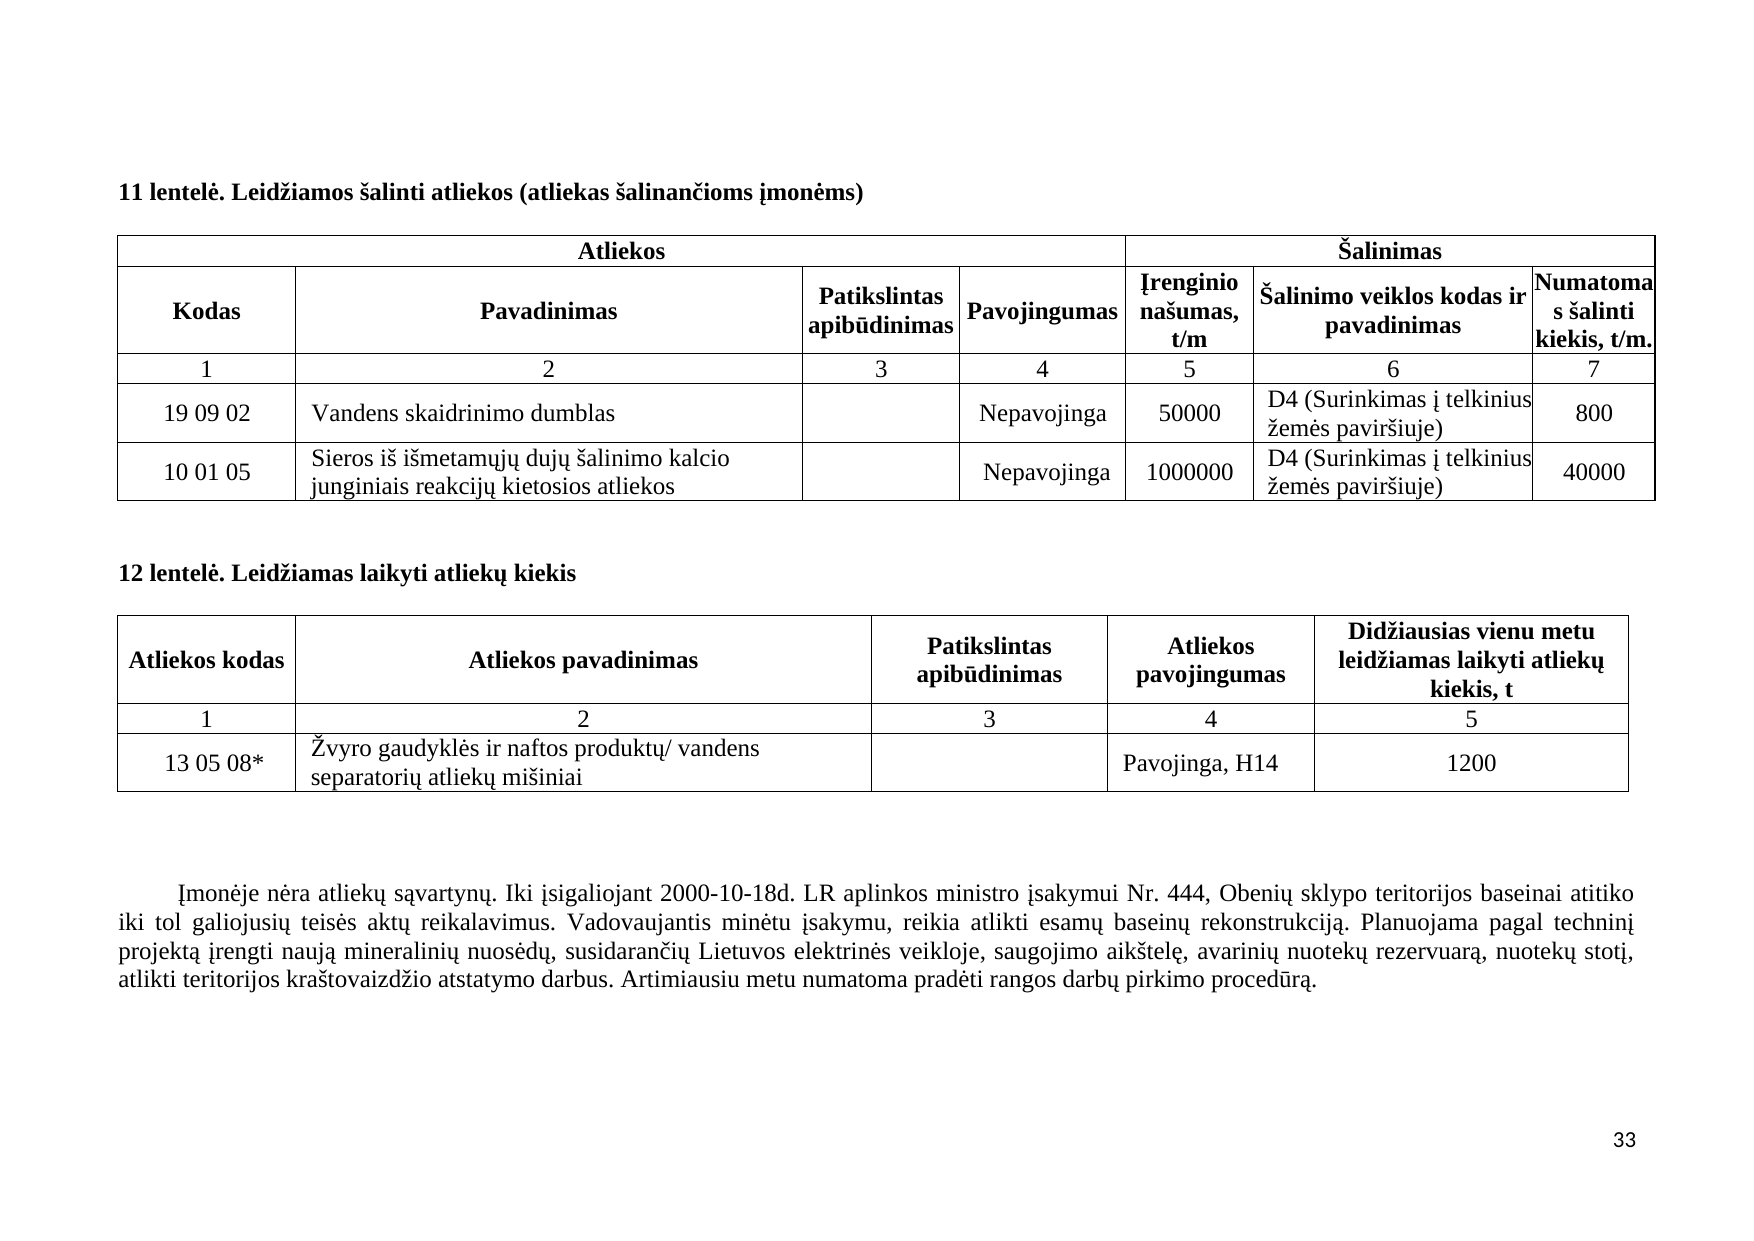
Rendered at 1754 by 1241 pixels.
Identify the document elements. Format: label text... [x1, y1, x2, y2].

table_cell 3 [872, 704, 1107, 732]
table_cell 2 [296, 354, 802, 383]
table_header Šalinimas [1126, 236, 1654, 266]
table_cell 2 [296, 704, 871, 732]
table_cell Šalinimo veiklos kodas ir pavadinimas [1254, 267, 1532, 353]
table_cell Nepavojinga [960, 443, 1125, 500]
table_cell D4 (Surinkimas į telkinius žemės paviršiuje) [1254, 384, 1532, 442]
table_cell Vandens skaidrinimo dumblas [296, 384, 802, 442]
table_header Atliekos [118, 236, 1125, 266]
table_cell 3 [803, 354, 959, 383]
table_cell [803, 384, 959, 442]
table_cell 10 01 05 [118, 443, 295, 500]
table_cell 6 [1254, 354, 1532, 383]
table_cell 1 [118, 704, 295, 732]
table_cell 7 [1533, 354, 1654, 383]
table_cell 1200 [1315, 734, 1628, 791]
table_cell Pavojinga, H14 [1108, 734, 1314, 791]
table_cell Nepavojinga [960, 384, 1125, 442]
table_cell Pavojingumas [960, 267, 1125, 353]
table_header Didžiausias vienu metu leidžiamas laikyti atliekų kiekis, t [1315, 616, 1628, 703]
table_cell Žvyro gaudyklės ir naftos produktų/ vandens separatorių atliekų mišiniai [296, 734, 871, 791]
table_cell D4 (Surinkimas į telkinius žemės paviršiuje) [1254, 443, 1532, 500]
subtitle 11 lentelė. Leidžiamos šalinti atliekos (atliekas šalinančioms įmonėms) [118, 177, 1636, 206]
table_cell Įrenginio našumas, t/m [1126, 267, 1253, 353]
table_cell 50000 [1126, 384, 1253, 442]
table_header Patikslintas apibūdinimas [872, 616, 1107, 703]
table_cell Sieros iš išmetamųjų dujų šalinimo kalcio junginiais reakcijų kietosios atliekos [296, 443, 802, 500]
table_cell 1 [118, 354, 295, 383]
table_cell 19 09 02 [118, 384, 295, 442]
table_cell 800 [1533, 384, 1654, 442]
table_cell 5 [1126, 354, 1253, 383]
table_cell 40000 [1533, 443, 1654, 500]
table_cell Pavadinimas [296, 267, 802, 353]
table_cell 4 [1108, 704, 1314, 732]
text Įmonėje nėra atliekų sąvartynų. Iki įsigaliojant 2000-10-18d. LR aplinkos ministro įsakymui Nr. 444, Obenių sklypo teritorijos baseinai atitiko iki tol galiojusių teisės aktų reikalavimus. Vadovaujantis minėtu įsakymu, reikia atlikti esamų baseinų rekonstrukciją. Planuojama pagal techninį projektą įrengti naują mineralinių nuosėdų, susidarančių Lietuvos elektrinės veikloje, saugojimo aikštelę, avarinių nuotekų rezervuarą, nuotekų stotį, atlikti teritorijos kraštovaizdžio atstatymo darbus. Artimiausiu metu numatoma pradėti rangos darbų pirkimo procedūrą. [118, 878, 1636, 993]
table_cell [803, 443, 959, 500]
table_cell 4 [960, 354, 1125, 383]
table_cell 1000000 [1126, 443, 1253, 500]
table_header Atliekos kodas [118, 616, 295, 703]
table_header Atliekos pavadinimas [296, 616, 871, 703]
table_cell Numatomas šalinti kiekis, t/m. [1533, 267, 1654, 353]
table_cell Kodas [118, 267, 295, 353]
table_cell 13 05 08* [118, 734, 295, 791]
subtitle 12 lentelė. Leidžiamas laikyti atliekų kiekis [118, 558, 1636, 587]
table_cell Patikslintas apibūdinimas [803, 267, 959, 353]
table_cell 5 [1315, 704, 1628, 732]
table_header Atliekos pavojingumas [1108, 616, 1314, 703]
table_cell [872, 734, 1107, 791]
